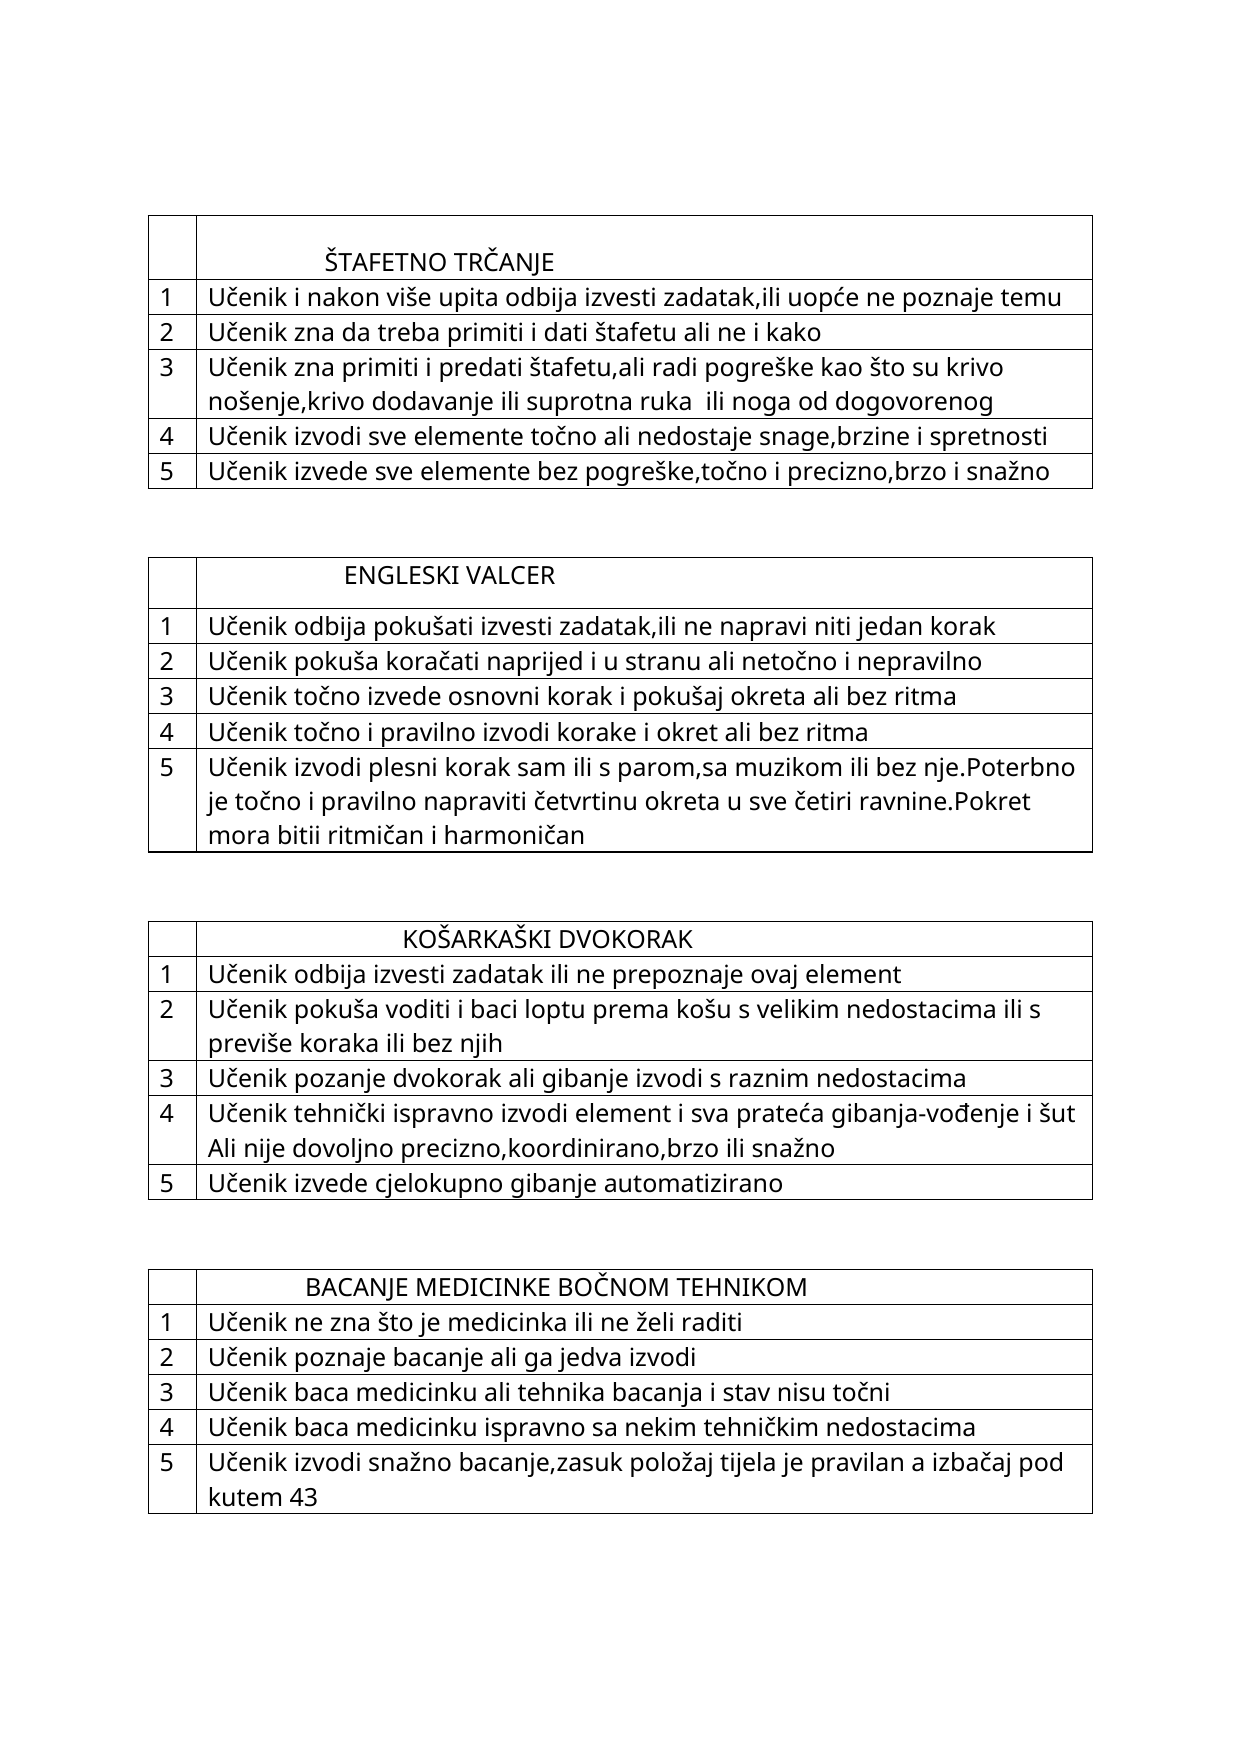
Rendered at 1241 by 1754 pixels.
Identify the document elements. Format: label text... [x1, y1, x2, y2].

table_cell Učenik pokuša voditi i baci loptu prema košu s velikim nedostacima ili s previše koraka ili bez njih [197, 992, 1092, 1060]
table_cell 1 [149, 957, 196, 991]
table_header KOŠARKAŠKI DVOKORAK [197, 922, 1092, 956]
table_header [149, 558, 196, 608]
table_cell 2 [149, 1340, 196, 1374]
table_cell Učenik i nakon više upita odbija izvesti zadatak,ili uopće ne poznaje temu [197, 280, 1092, 313]
table_cell 3 [149, 1375, 196, 1409]
table_cell 3 [149, 1061, 196, 1095]
table_cell Učenik pozanje dvokorak ali gibanje izvodi s raznim nedostacima [197, 1061, 1092, 1095]
table_cell Učenik zna da treba primiti i dati štafetu ali ne i kako [197, 315, 1092, 349]
table_cell Učenik baca medicinku ispravno sa nekim tehničkim nedostacima [197, 1410, 1092, 1444]
table_cell 2 [149, 315, 196, 349]
table_cell 2 [149, 644, 196, 678]
table_cell 4 [149, 419, 196, 453]
table_cell Učenik izvodi sve elemente točno ali nedostaje snage,brzine i spretnosti [197, 419, 1092, 453]
table_cell 1 [149, 280, 196, 313]
table_cell Učenik odbija pokušati izvesti zadatak,ili ne napravi niti jedan korak [197, 609, 1092, 643]
table_header [149, 1270, 196, 1304]
table_cell 3 [149, 350, 196, 418]
table_cell Učenik pokuša koračati naprijed i u stranu ali netočno i nepravilno [197, 644, 1092, 678]
table_cell 4 [149, 714, 196, 748]
table_cell 5 [149, 1445, 196, 1513]
table_cell 2 [149, 992, 196, 1060]
table_cell Učenik točno i pravilno izvodi korake i okret ali bez ritma [197, 714, 1092, 748]
table_cell Učenik izvodi plesni korak sam ili s parom,sa muzikom ili bez nje.Poterbno je točno i pravilno napraviti četvrtinu okreta u sve četiri ravnine.Pokret mora bitii ritmičan i harmoničan [197, 749, 1092, 851]
table_cell 1 [149, 1305, 196, 1339]
table_header ENGLESKI VALCER [197, 558, 1092, 608]
table_cell 4 [149, 1096, 196, 1164]
table_header BACANJE MEDICINKE BOČNOM TEHNIKOM [197, 1270, 1092, 1304]
table_cell 5 [149, 454, 196, 488]
table_cell Učenik izvodi snažno bacanje,zasuk položaj tijela je pravilan a izbačaj pod kutem 43 [197, 1445, 1092, 1513]
table_cell 4 [149, 1410, 196, 1444]
table_cell 1 [149, 609, 196, 643]
table_cell Učenik odbija izvesti zadatak ili ne prepoznaje ovaj element [197, 957, 1092, 991]
table_cell 3 [149, 679, 196, 713]
table_cell 5 [149, 749, 196, 851]
table_cell 5 [149, 1165, 196, 1199]
table_cell Učenik zna primiti i predati štafetu,ali radi pogreške kao što su krivo nošenje,krivo dodavanje ili suprotna ruka ili noga od dogovorenog [197, 350, 1092, 418]
table_header [149, 216, 196, 278]
table_cell Učenik poznaje bacanje ali ga jedva izvodi [197, 1340, 1092, 1374]
table_cell Učenik točno izvede osnovni korak i pokušaj okreta ali bez ritma [197, 679, 1092, 713]
table_header [149, 922, 196, 956]
table_cell Učenik tehnički ispravno izvodi element i sva prateća gibanja-vođenje i šut Ali nije dovoljno precizno,koordinirano,brzo ili snažno [197, 1096, 1092, 1164]
table_cell Učenik izvede sve elemente bez pogreške,točno i precizno,brzo i snažno [197, 454, 1092, 488]
table_header ŠTAFETNO TRČANJE [197, 216, 1092, 278]
table_cell Učenik ne zna što je medicinka ili ne želi raditi [197, 1305, 1092, 1339]
table_cell Učenik izvede cjelokupno gibanje automatizirano [197, 1165, 1092, 1199]
table_cell Učenik baca medicinku ali tehnika bacanja i stav nisu točni [197, 1375, 1092, 1409]
